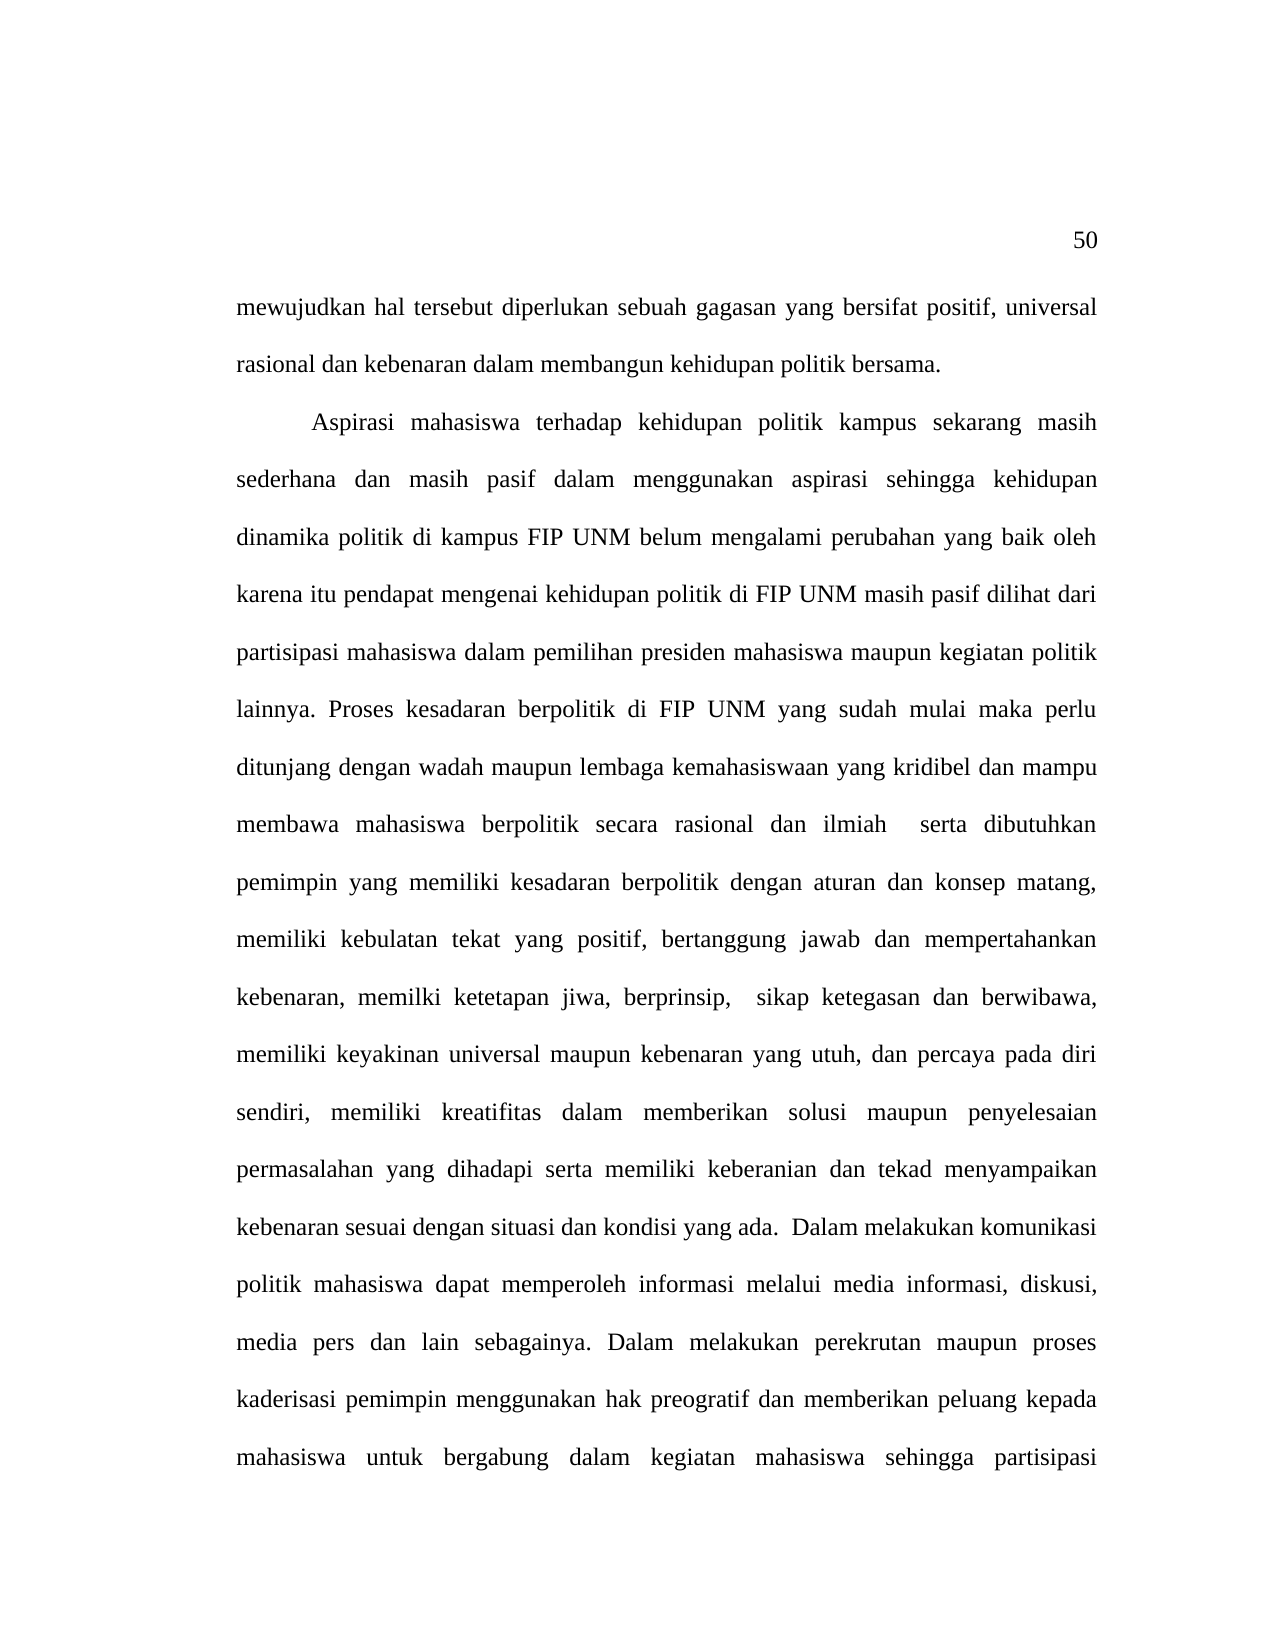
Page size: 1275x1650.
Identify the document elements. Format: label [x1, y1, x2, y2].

text [236, 292, 1098, 378]
text [236, 407, 1098, 1471]
